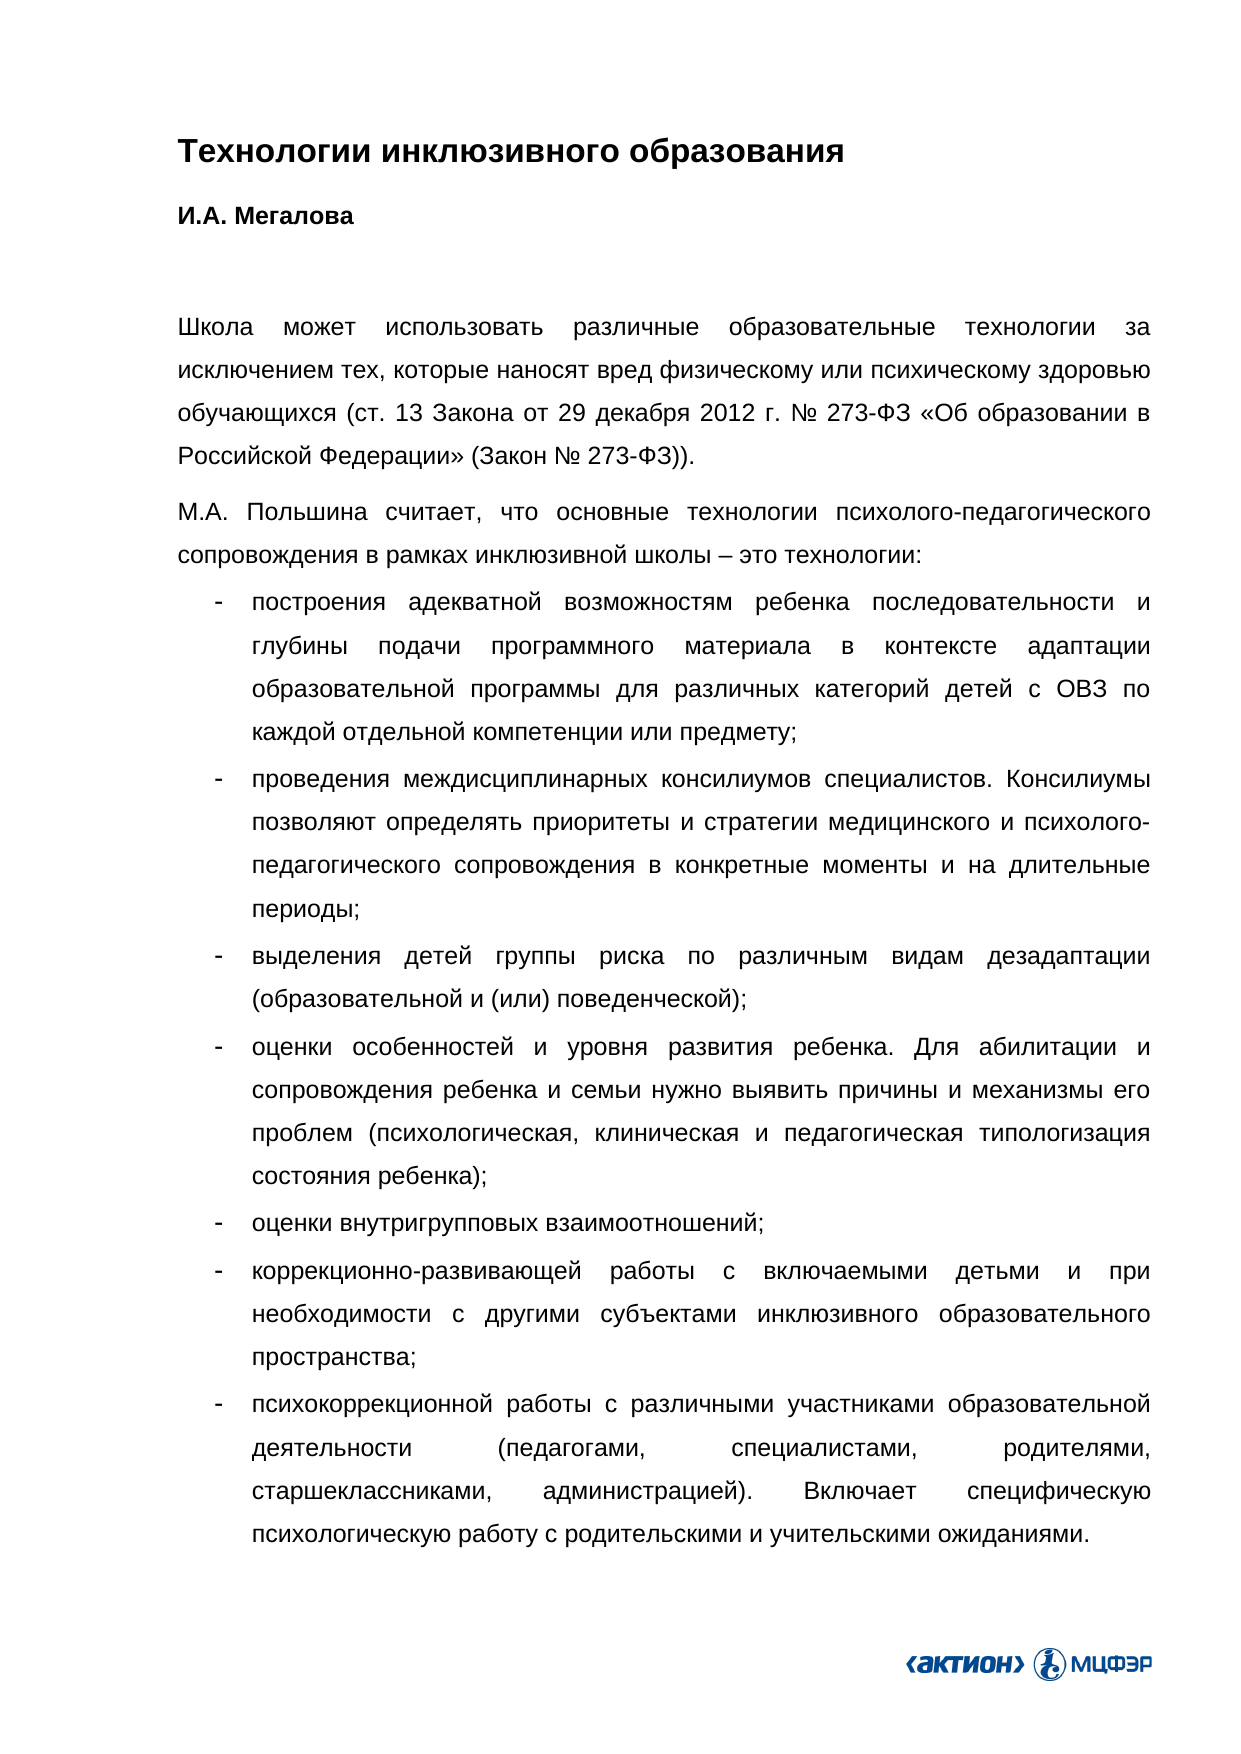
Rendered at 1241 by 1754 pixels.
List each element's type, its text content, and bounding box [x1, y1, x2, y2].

list выделения детей группы риска по различным видам дезадаптации (образовательной и (или) поведенческой); [214, 941, 1152, 1013]
text Школа может использовать различные образовательные технологии за исключением тех, которые наносят вред физическому или психическому здоровью обучающихся (ст. 13 Закона от 29 декабря 2012 г. № 273-ФЗ «Об образовании в Российской Федерации» (Закон № 273-ФЗ)). [177, 312, 1152, 470]
list проведения междисциплинарных консилиумов специалистов. Консилиумы позволяют определять приоритеты и стратегии медицинского и психолого-педагогического сопровождения в конкретные моменты и на длительные периоды; [214, 764, 1152, 922]
text М.А. Польшина считает, что основные технологии психолого-педагогического сопровождения в рамках инклюзивной школы – это технологии: [177, 497, 1152, 569]
list психокоррекционной работы с различными участниками образовательной деятельности (педагогами, специалистами, родителями, старшеклассниками, администрацией). Включает специфическую психологическую работу с родительскими и учительскими ожиданиями. [214, 1389, 1152, 1547]
list оценки особенностей и уровня развития ребенка. Для абилитации и сопровождения ребенка и семьи нужно выявить причины и механизмы его проблем (психологическая, клиническая и педагогическая типологизация состояния ребенка); [214, 1031, 1152, 1190]
list оценки внутригрупповых взаимоотношений; [214, 1208, 1152, 1237]
list коррекционно-развивающей работы с включаемыми детьми и при необходимости с другими субъектами инклюзивного образовательного пространства; [214, 1256, 1152, 1371]
list построения адекватной возможностям ребенка последовательности и глубины подачи программного материала в контексте адаптации образовательной программы для различных категорий детей с ОВЗ по каждой отдельной компетенции или предмету; [214, 587, 1152, 746]
list И.А. Мегалова [177, 201, 1152, 229]
picture [906, 1647, 1152, 1681]
list Технологии инклюзивного образования [177, 131, 1152, 169]
